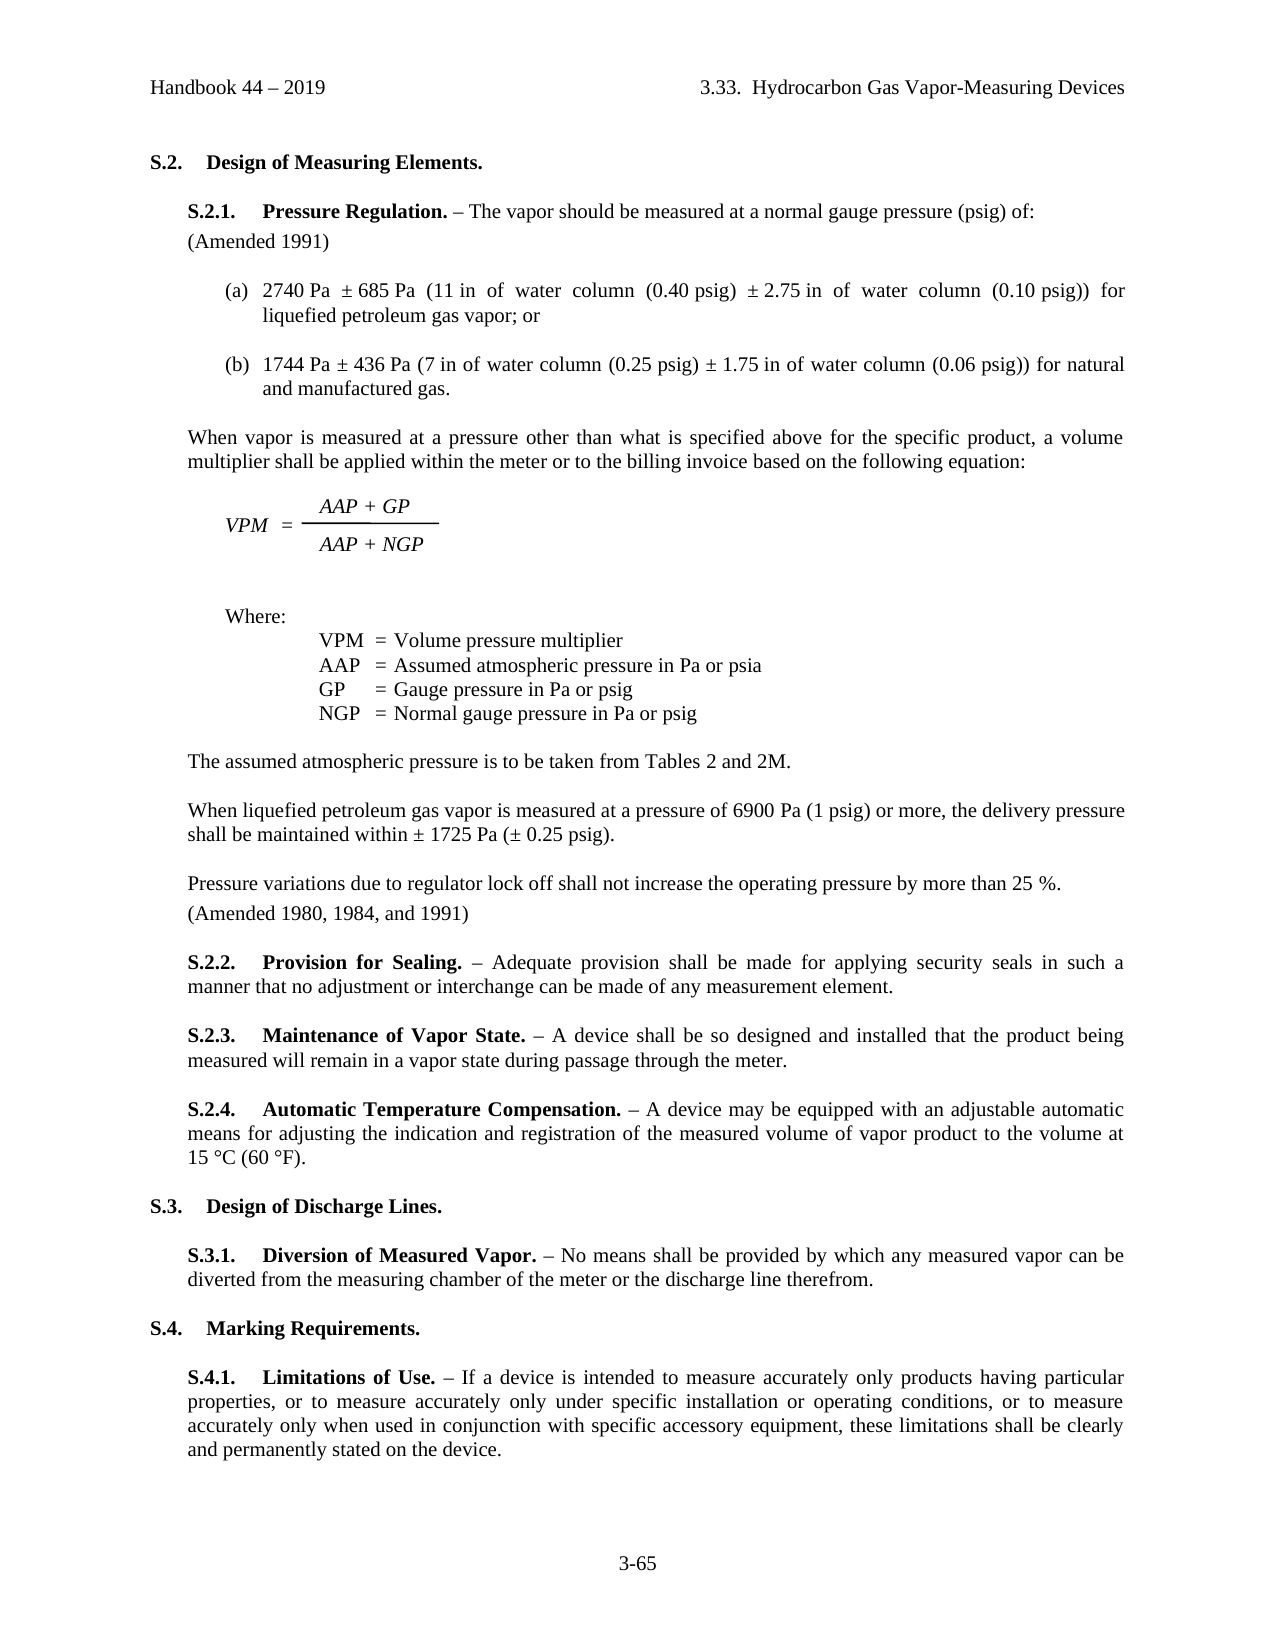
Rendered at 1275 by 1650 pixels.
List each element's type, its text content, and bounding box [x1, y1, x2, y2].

text (Amended 1991) [187, 229, 1125, 253]
text S.2.2. Provision for Sealing. – Adequate provision shall be made for applying security seals in such a manner that no adjustment or interchange can be made of any measurement element. [187, 950, 1125, 998]
subtitle S.4. Marking Requirements. [150, 1316, 1125, 1340]
text VPM = Volume pressure multiplier [319, 628, 1125, 652]
subtitle S.2. Design of Measuring Elements. [150, 150, 1125, 174]
text S.4.1. Limitations of Use. – If a device is intended to measure accurately only products having particular properties, or to measure accurately only under specific installation or operating conditions, or to measure accurately only when used in conjunction with specific accessory equipment, these limitations shall be clearly and permanently stated on the device. [187, 1365, 1125, 1461]
text The assumed atmospheric pressure is to be taken from Tables 2 and 2M. [187, 749, 1125, 773]
text When vapor is measured at a pressure other than what is specified above for the specific product, a volume multiplier shall be applied within the meter or to the billing invoice based on the following equation: [187, 425, 1125, 473]
subtitle S.3. Design of Discharge Lines. [150, 1194, 1125, 1218]
text Where: [225, 604, 1125, 628]
text AAP = Assumed atmospheric pressure in Pa or psia [319, 652, 1125, 677]
text VPM = [225, 517, 1125, 536]
text S.2.1. Pressure Regulation. – The vapor should be measured at a normal gauge pressure (psig) of: [187, 199, 1125, 223]
text NGP = Normal gauge pressure in Pa or psig [319, 701, 1125, 725]
text (Amended 1980, 1984, and 1991) [187, 901, 1125, 925]
text When liquefied petroleum gas vapor is measured at a pressure of 6900 Pa (1 psig) or more, the delivery pressure shall be maintained within ± 1725 Pa (± 0.25 psig). [187, 798, 1125, 846]
text (a) 2740 Pa ± 685 Pa (11 in of water column (0.40 psig) ± 2.75 in of water column (0.10 psig)) for liquefied petroleum gas vapor; or [225, 278, 1125, 327]
text GP = Gauge pressure in Pa or psig [319, 677, 1125, 701]
text AAP + NGP [319, 536, 1125, 555]
text Pressure variations due to regulator lock off shall not increase the operating pressure by more than 25 %. [187, 871, 1125, 895]
text (b) 1744 Pa ± 436 Pa (7 in of water column (0.25 psig) ± 1.75 in of water column (0.06 psig)) for natural and manufactured gas. [225, 352, 1125, 400]
text AAP + GP [319, 498, 1125, 517]
text S.2.3. Maintenance of Vapor State. – A device shall be so designed and installed that the product being measured will remain in a vapor state during passage through the meter. [187, 1023, 1125, 1072]
text S.3.1. Diversion of Measured Vapor. – No means shall be provided by which any measured vapor can be diverted from the measuring chamber of the meter or the discharge line therefrom. [187, 1243, 1125, 1291]
text S.2.4. Automatic Temperature Compensation. – A device may be equipped with an adjustable automatic means for adjusting the indication and registration of the measured volume of vapor product to the volume at 15 °C (60 °F). [187, 1097, 1125, 1169]
